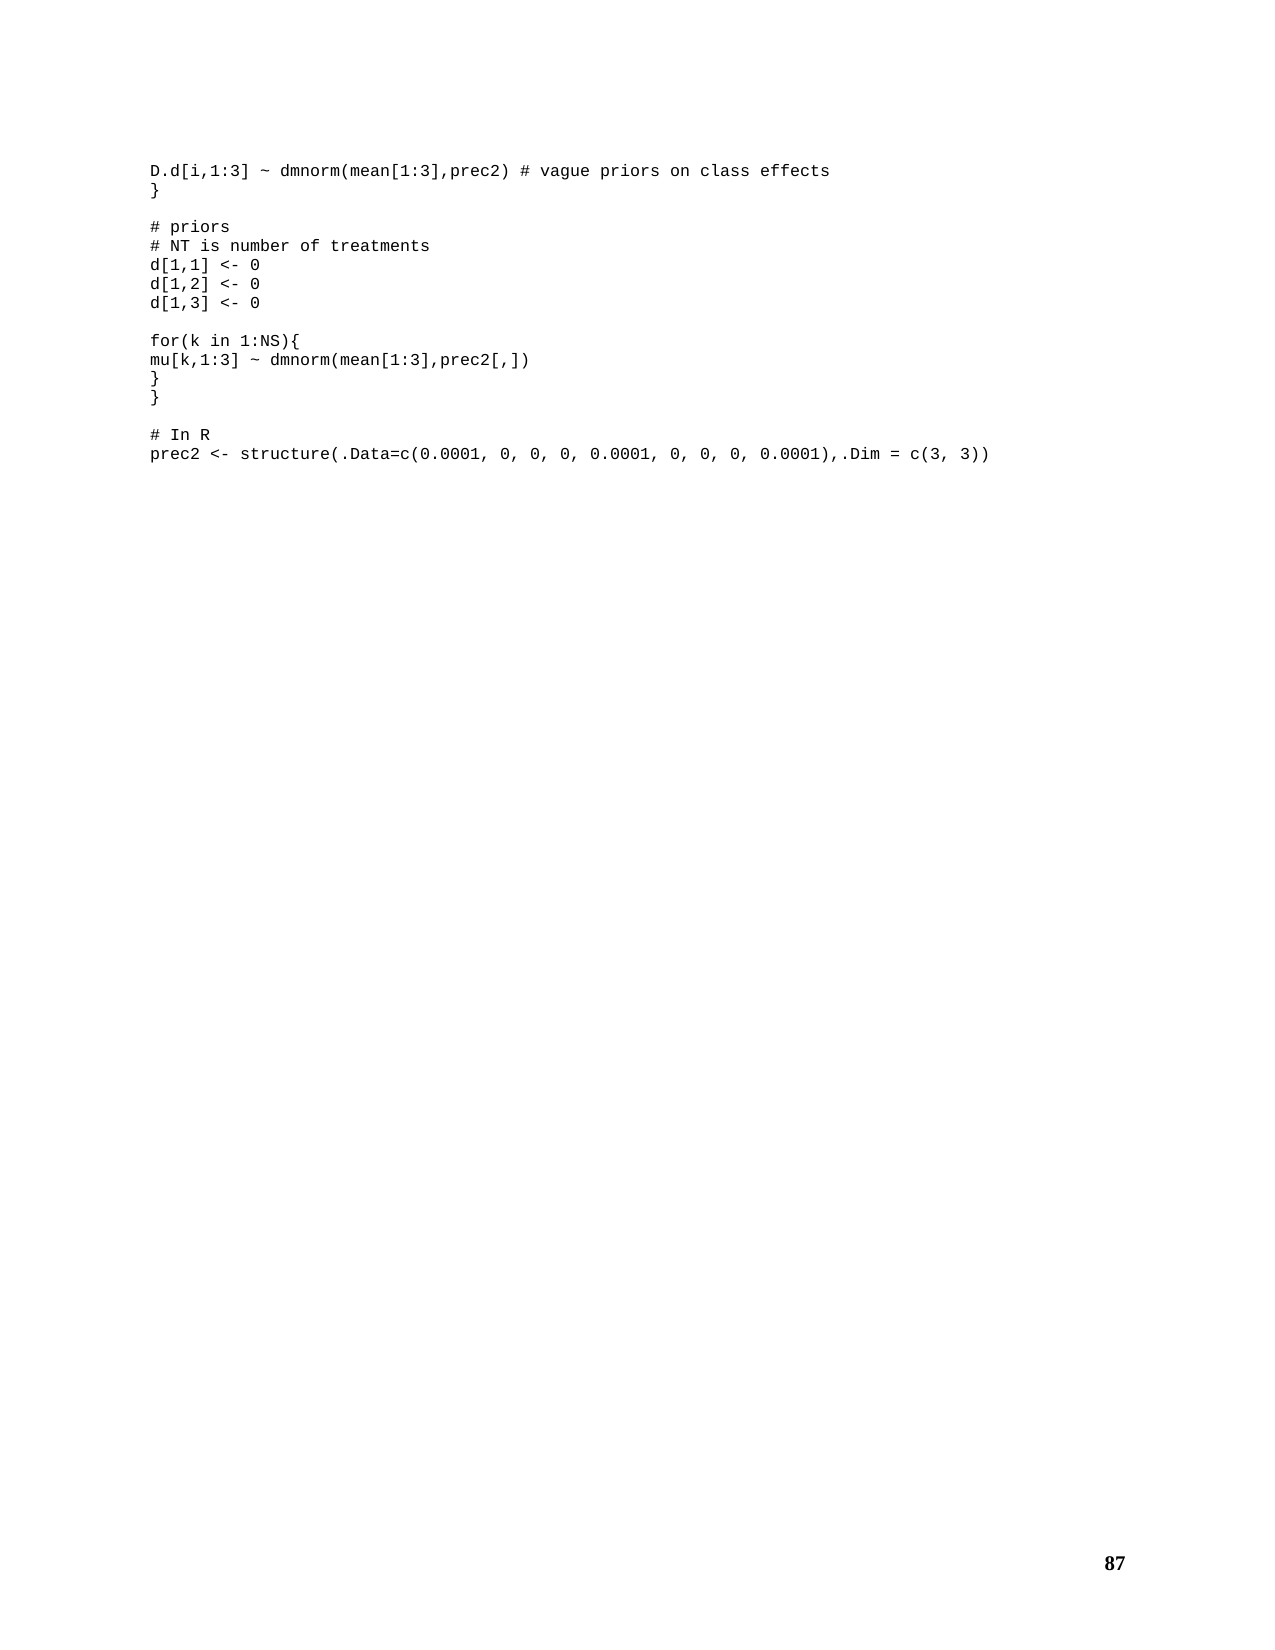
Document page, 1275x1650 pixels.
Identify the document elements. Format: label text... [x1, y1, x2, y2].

text prec2 <- structure(.Data=c(0.0001, 0, 0, 0, 0.0001, 0, 0, 0, 0.0001),.Dim = c(3, 3)) [150, 445, 1125, 464]
text D.d[i,1:3] ~ dmnorm(mean[1:3],prec2) # vague priors on class effects [150, 162, 1125, 181]
text } [150, 370, 1125, 389]
text d[1,1] <- 0 [150, 257, 1125, 276]
text } [150, 389, 1125, 408]
text d[1,3] <- 0 [150, 294, 1125, 313]
text # In R [150, 426, 1125, 445]
text for(k in 1:NS){ [150, 332, 1125, 351]
text # NT is number of treatments [150, 238, 1125, 257]
text mu[k,1:3] ~ dmnorm(mean[1:3],prec2[,]) [150, 351, 1125, 370]
text d[1,2] <- 0 [150, 276, 1125, 294]
text # priors [150, 219, 1125, 238]
text } [150, 181, 1125, 200]
